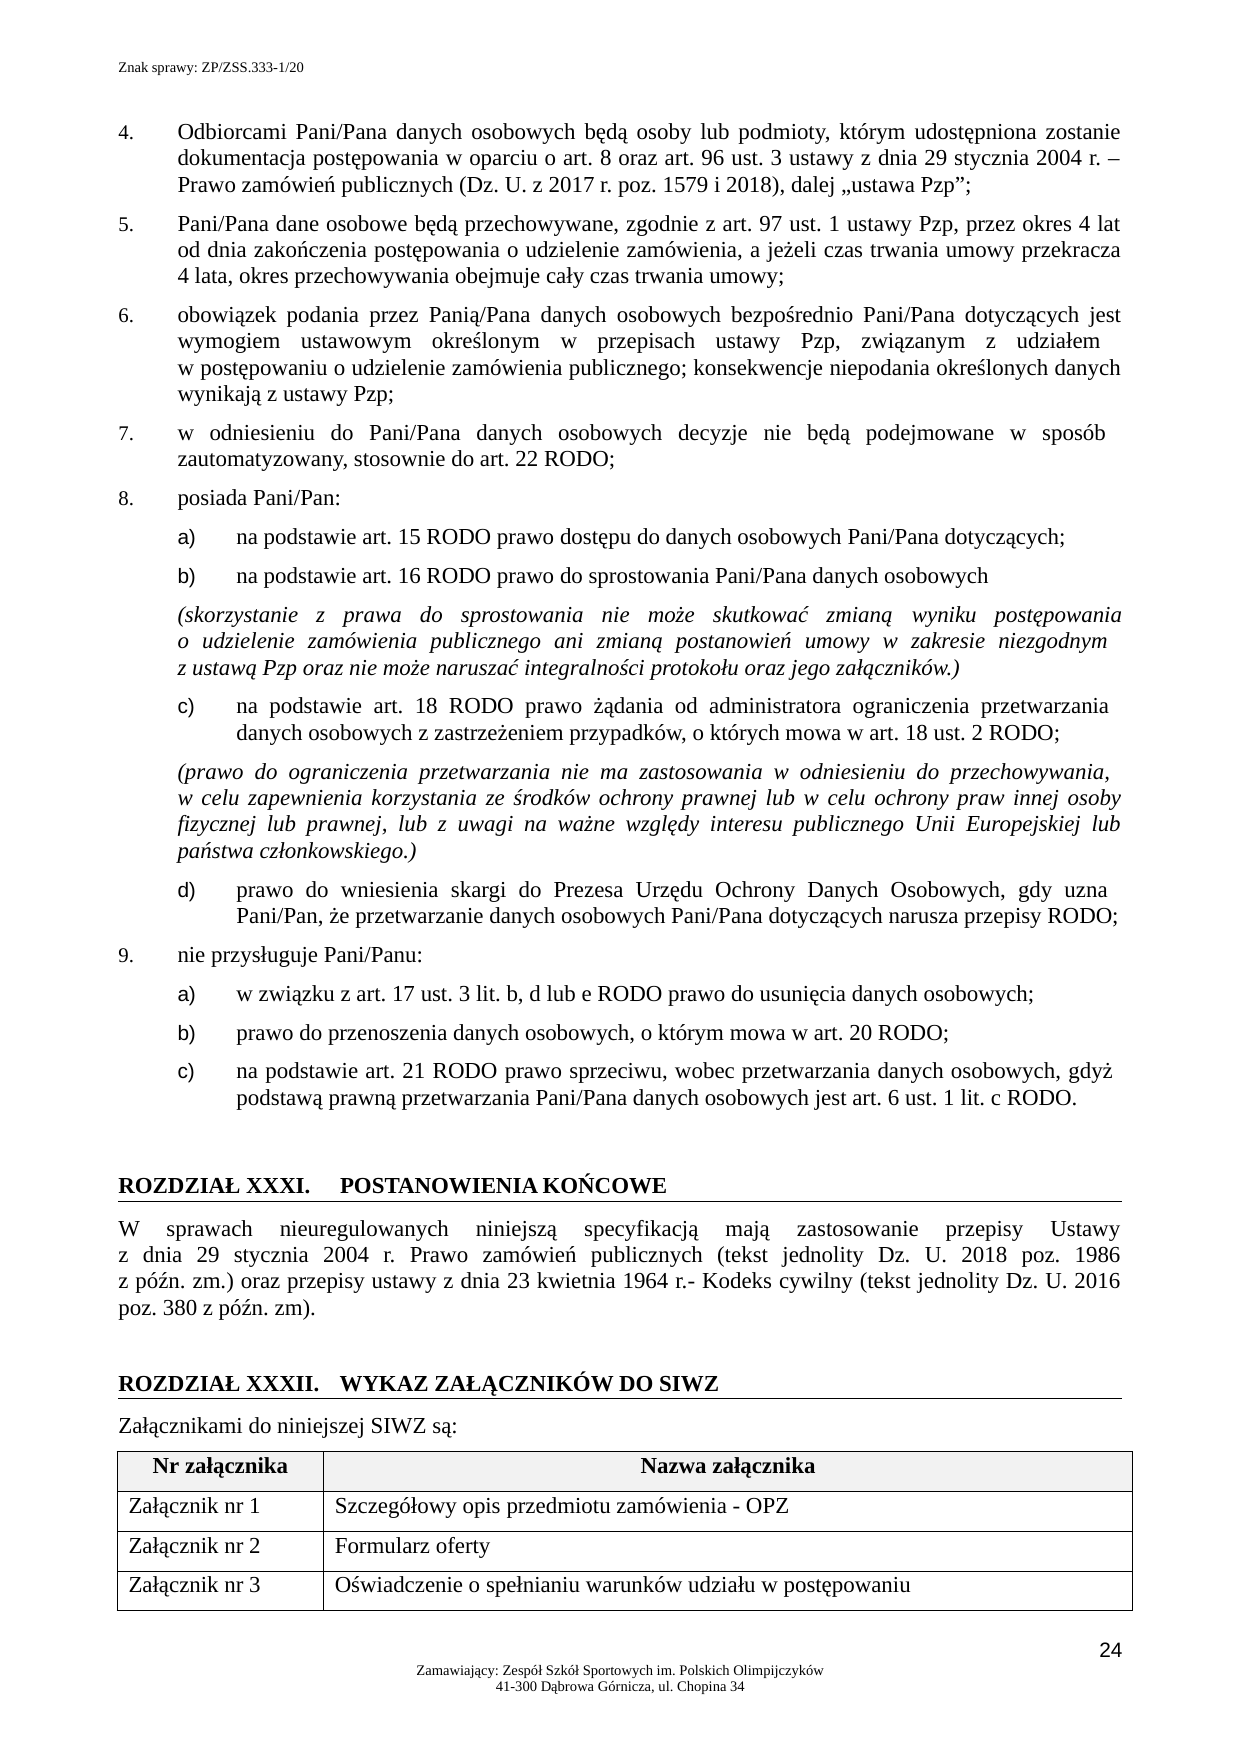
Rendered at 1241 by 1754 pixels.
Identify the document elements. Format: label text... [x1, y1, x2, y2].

list prawo do wniesienia skargi do Prezesa Urzędu Ochrony Danych Osobowych, gdy uzna Pani/Pan, że przetwarzanie danych osobowych Pani/Pana dotyczących narusza przepisy RODO; [177, 876, 1122, 928]
table_cell Załącznik nr 1 [118, 1492, 323, 1531]
list w związku z art. 17 ust. 3 lit. b, d lub e RODO prawo do usunięcia danych osobowych; [177, 980, 1122, 1006]
list Pani/Pana dane osobowe będą przechowywane, zgodnie z art. 97 ust. 1 ustawy Pzp, przez okres 4 lat od dnia zakończenia postępowania o udzielenie zamówienia, a jeżeli czas trwania umowy przekracza 4 lata, okres przechowywania obejmuje cały czas trwania umowy; [118, 210, 1122, 289]
text (skorzystanie z prawa do sprostowania nie może skutkować zmianą wyniku postępowania o udzielenie zamówienia publicznego ani zmianą postanowień umowy w zakresie niezgodnym z ustawą Pzp oraz nie może naruszać integralności protokołu oraz jego załączników.) [177, 601, 1122, 680]
table_cell Załącznik nr 3 [118, 1572, 323, 1610]
table_cell Formularz oferty [324, 1532, 1132, 1571]
list prawo do przenoszenia danych osobowych, o którym mowa w art. 20 RODO; [177, 1018, 1122, 1045]
list Odbiorcami Pani/Pana danych osobowych będą osoby lub podmioty, którym udostępniona zostanie dokumentacja postępowania w oparciu o art. 8 oraz art. 96 ust. 3 ustawy z dnia 29 stycznia 2004 r. – Prawo zamówień publicznych (Dz. U. z 2017 r. poz. 1579 i 2018), dalej „ustawa Pzp”; [118, 118, 1122, 197]
list na podstawie art. 15 RODO prawo dostępu do danych osobowych Pani/Pana dotyczących; [177, 523, 1122, 549]
text Załącznikami do niniejszej SIWZ są: [118, 1412, 1122, 1438]
text ROZDZIAŁ XXXI. POSTANOWIENIA KOŃCOWE [118, 1173, 1122, 1201]
text ROZDZIAŁ XXXII. WYKAZ ZAŁĄCZNIKÓW DO SIWZ [118, 1370, 1122, 1398]
table_header Nr załącznika [118, 1452, 323, 1491]
list na podstawie art. 16 RODO prawo do sprostowania Pani/Pana danych osobowych [177, 562, 1122, 588]
list w odniesieniu do Pani/Pana danych osobowych decyzje nie będą podejmowane w sposób zautomatyzowany, stosownie do art. 22 RODO; [118, 419, 1122, 472]
list nie przysługuje Pani/Panu: [118, 941, 1122, 967]
table_cell Szczegółowy opis przedmiotu zamówienia - OPZ [324, 1492, 1132, 1531]
list na podstawie art. 21 RODO prawo sprzeciwu, wobec przetwarzania danych osobowych, gdyż podstawą prawną przetwarzania Pani/Pana danych osobowych jest art. 6 ust. 1 lit. c RODO. [177, 1057, 1122, 1110]
list na podstawie art. 18 RODO prawo żądania od administratora ograniczenia przetwarzania danych osobowych z zastrzeżeniem przypadków, o których mowa w art. 18 ust. 2 RODO; [177, 692, 1122, 745]
table_header Nazwa załącznika [324, 1452, 1132, 1491]
list obowiązek podania przez Panią/Pana danych osobowych bezpośrednio Pani/Pana dotyczących jest wymogiem ustawowym określonym w przepisach ustawy Pzp, związanym z udziałem w postępowaniu o udzielenie zamówienia publicznego; konsekwencje niepodania określonych danych wynikają z ustawy Pzp; [118, 301, 1122, 407]
text (prawo do ograniczenia przetwarzania nie ma zastosowania w odniesieniu do przechowywania, w celu zapewnienia korzystania ze środków ochrony prawnej lub w celu ochrony praw innej osoby fizycznej lub prawnej, lub z uwagi na ważne względy interesu publicznego Unii Europejskiej lub państwa członkowskiego.) [177, 758, 1122, 863]
table_cell Oświadczenie o spełnianiu warunków udziału w postępowaniu [324, 1572, 1132, 1610]
table_cell Załącznik nr 2 [118, 1532, 323, 1571]
list posiada Pani/Pan: [118, 484, 1122, 511]
text W sprawach nieuregulowanych niniejszą specyfikacją mają zastosowanie przepisy Ustawy z dnia 29 stycznia 2004 r. Prawo zamówień publicznych (tekst jednolity Dz. U. 2018 poz. 1986 z późn. zm.) oraz przepisy ustawy z dnia 23 kwietnia 1964 r.- Kodeks cywilny (tekst jednolity Dz. U. 2016 poz. 380 z późn. zm). [118, 1214, 1122, 1320]
